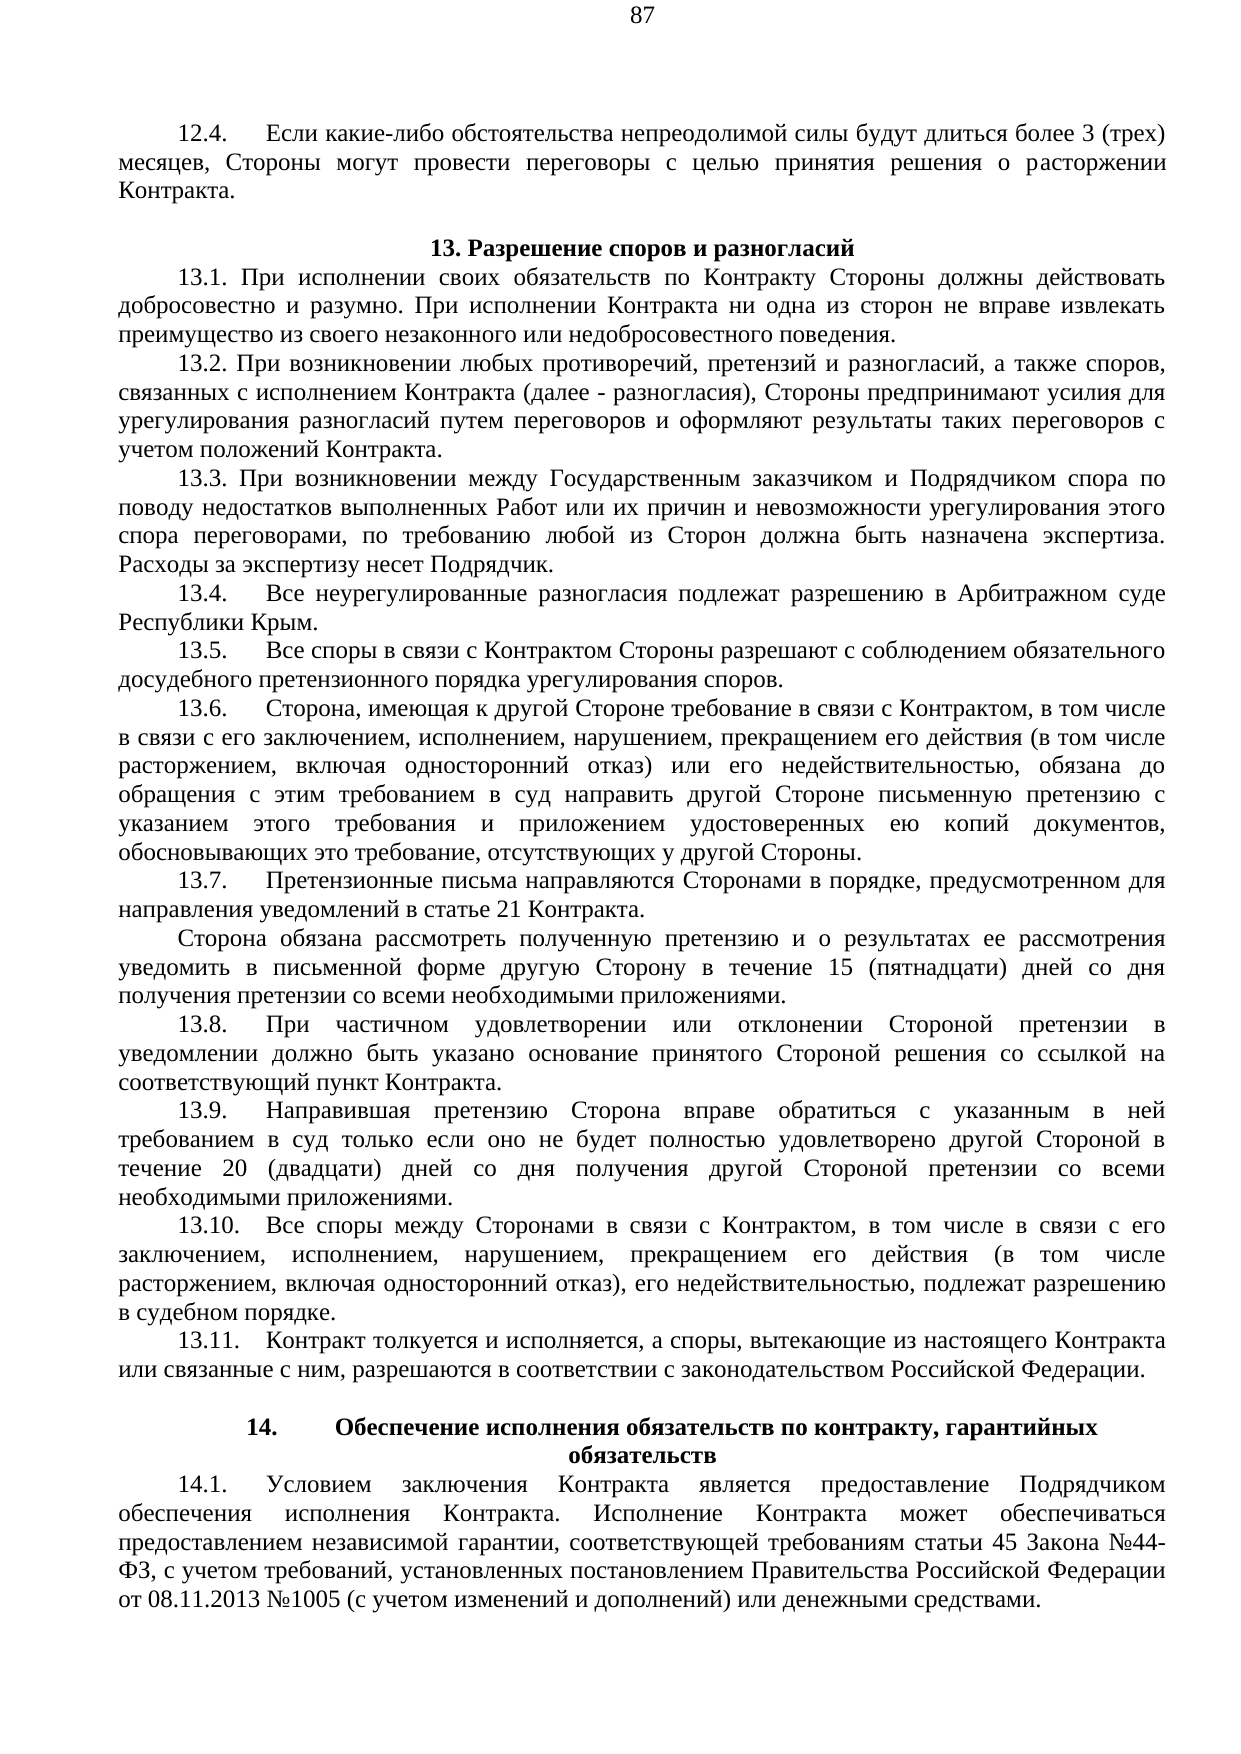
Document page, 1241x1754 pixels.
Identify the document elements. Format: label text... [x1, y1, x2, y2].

text 13.2. При возникновении любых противоречий, претензий и разногласий, а также споров, связанных с исполнением Контракта (далее - разногласия), Стороны предпринимают усилия для урегулирования разногласий путем переговоров и оформляют результаты таких переговоров с учетом положений Контракта. [118, 348, 1167, 463]
list Обеспечение исполнения обязательств по контракту, гарантийных обязательств [118, 1412, 1167, 1469]
list Претензионные письма направляются Сторонами в порядке, предусмотренном для направления уведомлений в статье 21 Контракта. [118, 866, 1167, 923]
text 13.3. При возникновении между Государственным заказчиком и Подрядчиком спора по поводу недостатков выполненных Работ или их причин и невозможности урегулирования этого спора переговорами, по требованию любой из Сторон должна быть назначена экспертиза. Расходы за экспертизу несет Подрядчик. [118, 463, 1167, 578]
list Контракт толкуется и исполняется, а споры, вытекающие из настоящего Контракта или связанные с ним, разрешаются в соответствии с законодательством Российской Федерации. [118, 1326, 1167, 1383]
text 13. Разрешение споров и разногласий [118, 233, 1167, 262]
list Все неурегулированные разногласия подлежат разрешению в Арбитражном суде Республики Крым. [118, 578, 1167, 636]
list Сторона обязана рассмотреть полученную претензию и о результатах ее рассмотрения уведомить в письменной форме другую Сторону в течение 15 (пятнадцати) дней со дня получения претензии со всеми необходимыми приложениями. [118, 923, 1167, 1009]
list Условием заключения Контракта является предоставление Подрядчиком обеспечения исполнения Контракта. Исполнение Контракта может обеспечиваться предоставлением независимой гарантии, соответствующей требованиям статьи 45 Закона №44-ФЗ, с учетом требований, установленных постановлением Правительства Российской Федерации от 08.11.2013 №1005 (с учетом изменений и дополнений) или денежными средствами. [118, 1469, 1167, 1613]
list Направившая претензию Сторона вправе обратиться с указанным в ней требованием в суд только если оно не будет полностью удовлетворено другой Стороной в течение 20 (двадцати) дней со дня получения другой Стороной претензии со всеми необходимыми приложениями. [118, 1096, 1167, 1211]
list Если какие-либо обстоятельства непреодолимой силы будут длиться более 3 (трех) месяцев, Стороны могут провести переговоры с целью принятия решения о расторжении Контракта. [118, 118, 1167, 204]
list Сторона, имеющая к другой Стороне требование в связи с Контрактом, в том числе в связи с его заключением, исполнением, нарушением, прекращением его действия (в том числе расторжением, включая односторонний отказ) или его недействительностью, обязана до обращения с этим требованием в суд направить другой Стороне письменную претензию с указанием этого требования и приложением удостоверенных ею копий документов, обосновывающих это требование, отсутствующих у другой Стороны. [118, 693, 1167, 866]
list При частичном удовлетворении или отклонении Стороной претензии в уведомлении должно быть указано основание принятого Стороной решения со ссылкой на соответствующий пункт Контракта. [118, 1009, 1167, 1096]
list Все споры в связи с Контрактом Стороны разрешают с соблюдением обязательного досудебного претензионного порядка урегулирования споров. [118, 636, 1167, 693]
text 13.1. При исполнении своих обязательств по Контракту Стороны должны действовать добросовестно и разумно. При исполнении Контракта ни одна из сторон не вправе извлекать преимущество из своего незаконного или недобросовестного поведения. [118, 262, 1167, 348]
list Все споры между Сторонами в связи с Контрактом, в том числе в связи с его заключением, исполнением, нарушением, прекращением его действия (в том числе расторжением, включая односторонний отказ), его недействительностью, подлежат разрешению в судебном порядке. [118, 1211, 1167, 1326]
